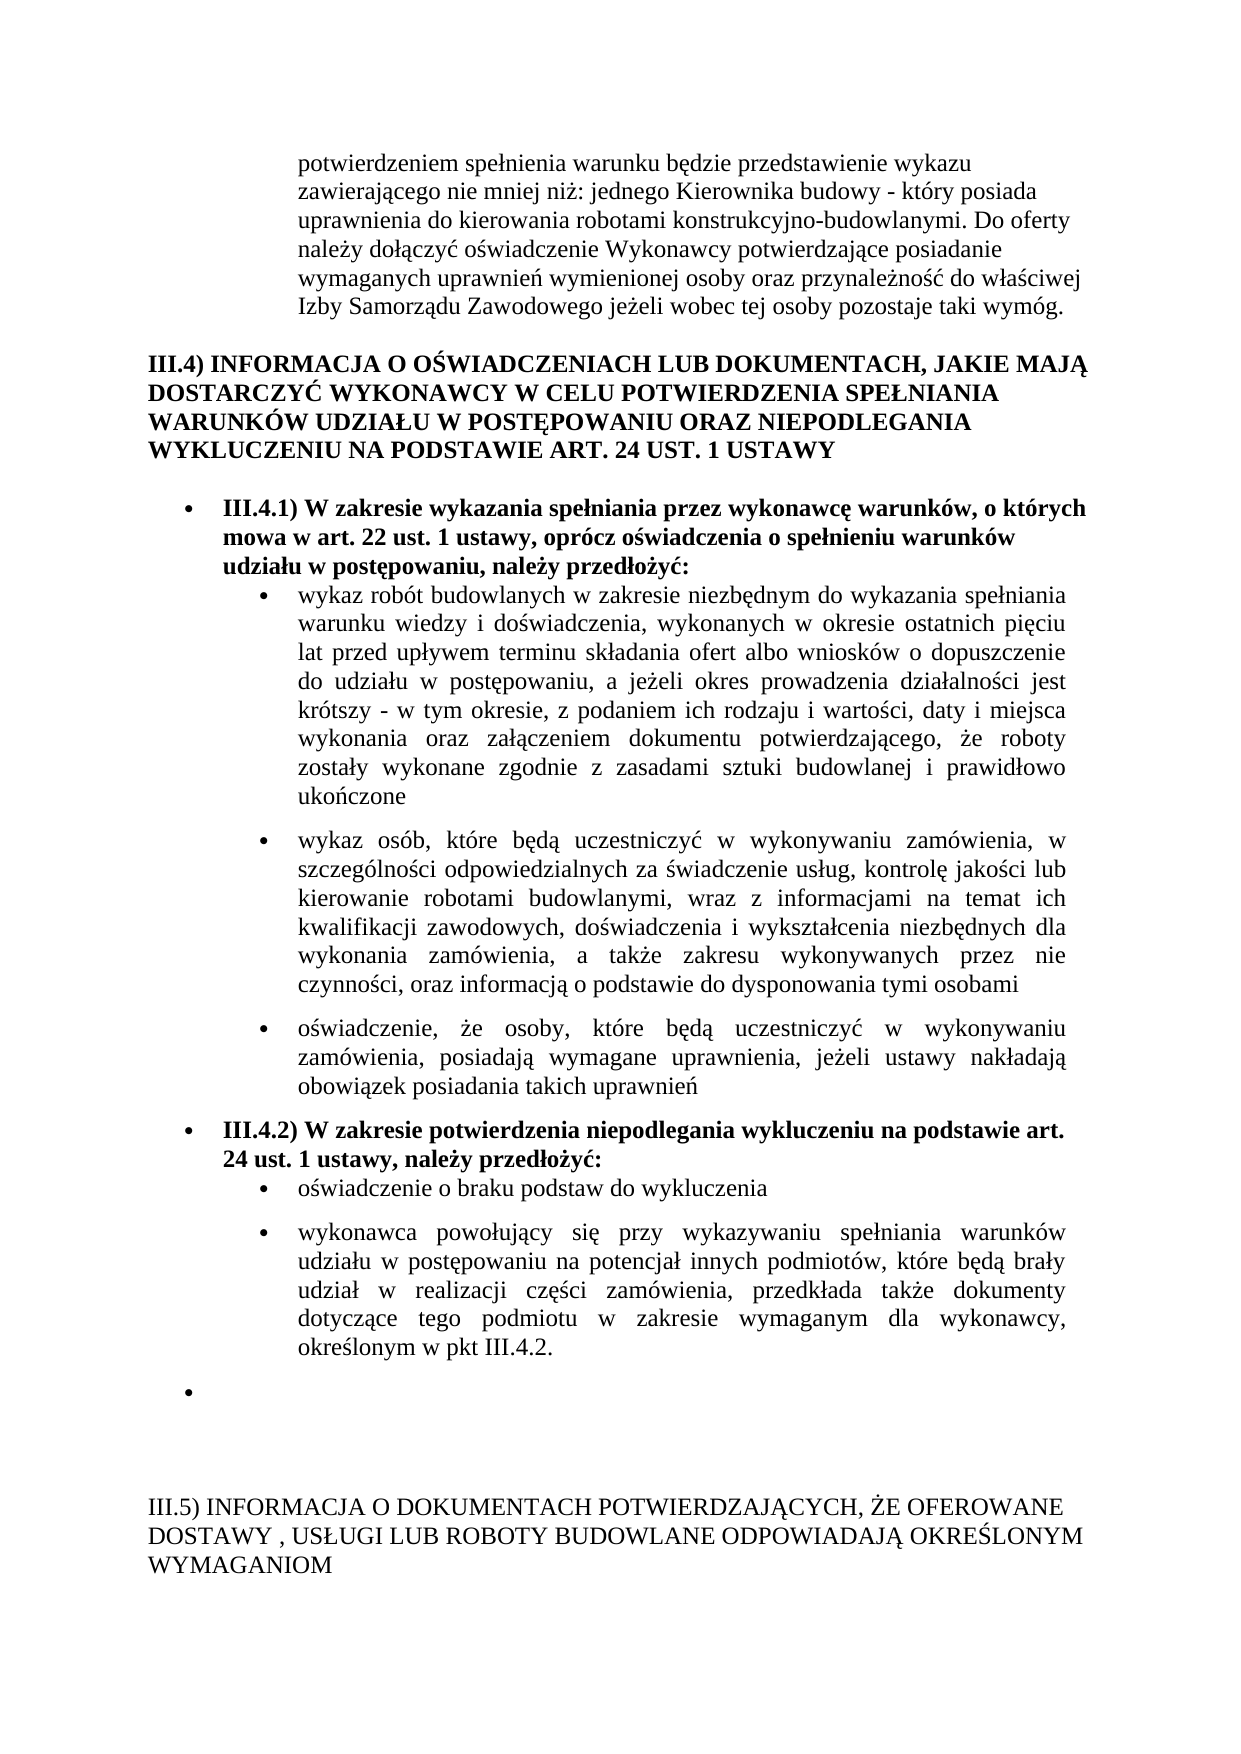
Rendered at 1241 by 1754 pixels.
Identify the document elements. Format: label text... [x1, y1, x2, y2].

list wykaz robót budowlanych w zakresie niezbędnym do wykazania spełniania warunku wiedzy i doświadczenia, wykonanych w okresie ostatnich pięciu lat przed upływem terminu składania ofert albo wniosków o dopuszczenie do udziału w postępowaniu, a jeżeli okres prowadzenia działalności jest krótszy - w tym okresie, z podaniem ich rodzaju i wartości, daty i miejsca wykonania oraz załączeniem dokumentu potwierdzającego, że roboty zostały wykonane zgodnie z zasadami sztuki budowlanej i prawidłowo ukończone [260, 580, 1067, 810]
text III.5) INFORMACJA O DOKUMENTACH POTWIERDZAJĄCYCH, ŻE OFEROWANE DOSTAWY , USŁUGI LUB ROBOTY BUDOWLANE ODPOWIADAJĄ OKREŚLONYM WYMAGANIOM [148, 1492, 1093, 1579]
list wykonawca powołujący się przy wykazywaniu spełniania warunków udziału w postępowaniu na potencjał innych podmiotów, które będą brały udział w realizacji części zamówienia, przedkłada także dokumenty dotyczące tego podmiotu w zakresie wymaganym dla wykonawcy, określonym w pkt III.4.2. [260, 1217, 1067, 1361]
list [260, 148, 1093, 320]
text III.4) INFORMACJA O OŚWIADCZENIACH LUB DOKUMENTACH, JAKIE MAJĄ DOSTARCZYĆ WYKONAWCY W CELU POTWIERDZENIA SPEŁNIANIA WARUNKÓW UDZIAŁU W POSTĘPOWANIU ORAZ NIEPODLEGANIA WYKLUCZENIU NA PODSTAWIE ART. 24 UST. 1 USTAWY [148, 349, 1093, 464]
list oświadczenie, że osoby, które będą uczestniczyć w wykonywaniu zamówienia, posiadają wymagane uprawnienia, jeżeli ustawy nakładają obowiązek posiadania takich uprawnień [260, 1013, 1067, 1100]
list III.4.2) W zakresie potwierdzenia niepodlegania wykluczeniu na podstawie art. 24 ust. 1 ustawy, należy przedłożyć: [185, 1115, 1093, 1173]
list wykaz osób, które będą uczestniczyć w wykonywaniu zamówienia, w szczególności odpowiedzialnych za świadczenie usług, kontrolę jakości lub kierowanie robotami budowlanymi, wraz z informacjami na temat ich kwalifikacji zawodowych, doświadczenia i wykształcenia niezbędnych dla wykonania zamówienia, a także zakresu wykonywanych przez nie czynności, oraz informacją o podstawie do dysponowania tymi osobami [260, 825, 1067, 998]
list oświadczenie o braku podstaw do wykluczenia [260, 1173, 1067, 1202]
list III.4.1) W zakresie wykazania spełniania przez wykonawcę warunków, o których mowa w art. 22 ust. 1 ustawy, oprócz oświadczenia o spełnieniu warunków udziału w postępowaniu, należy przedłożyć: [185, 493, 1093, 580]
